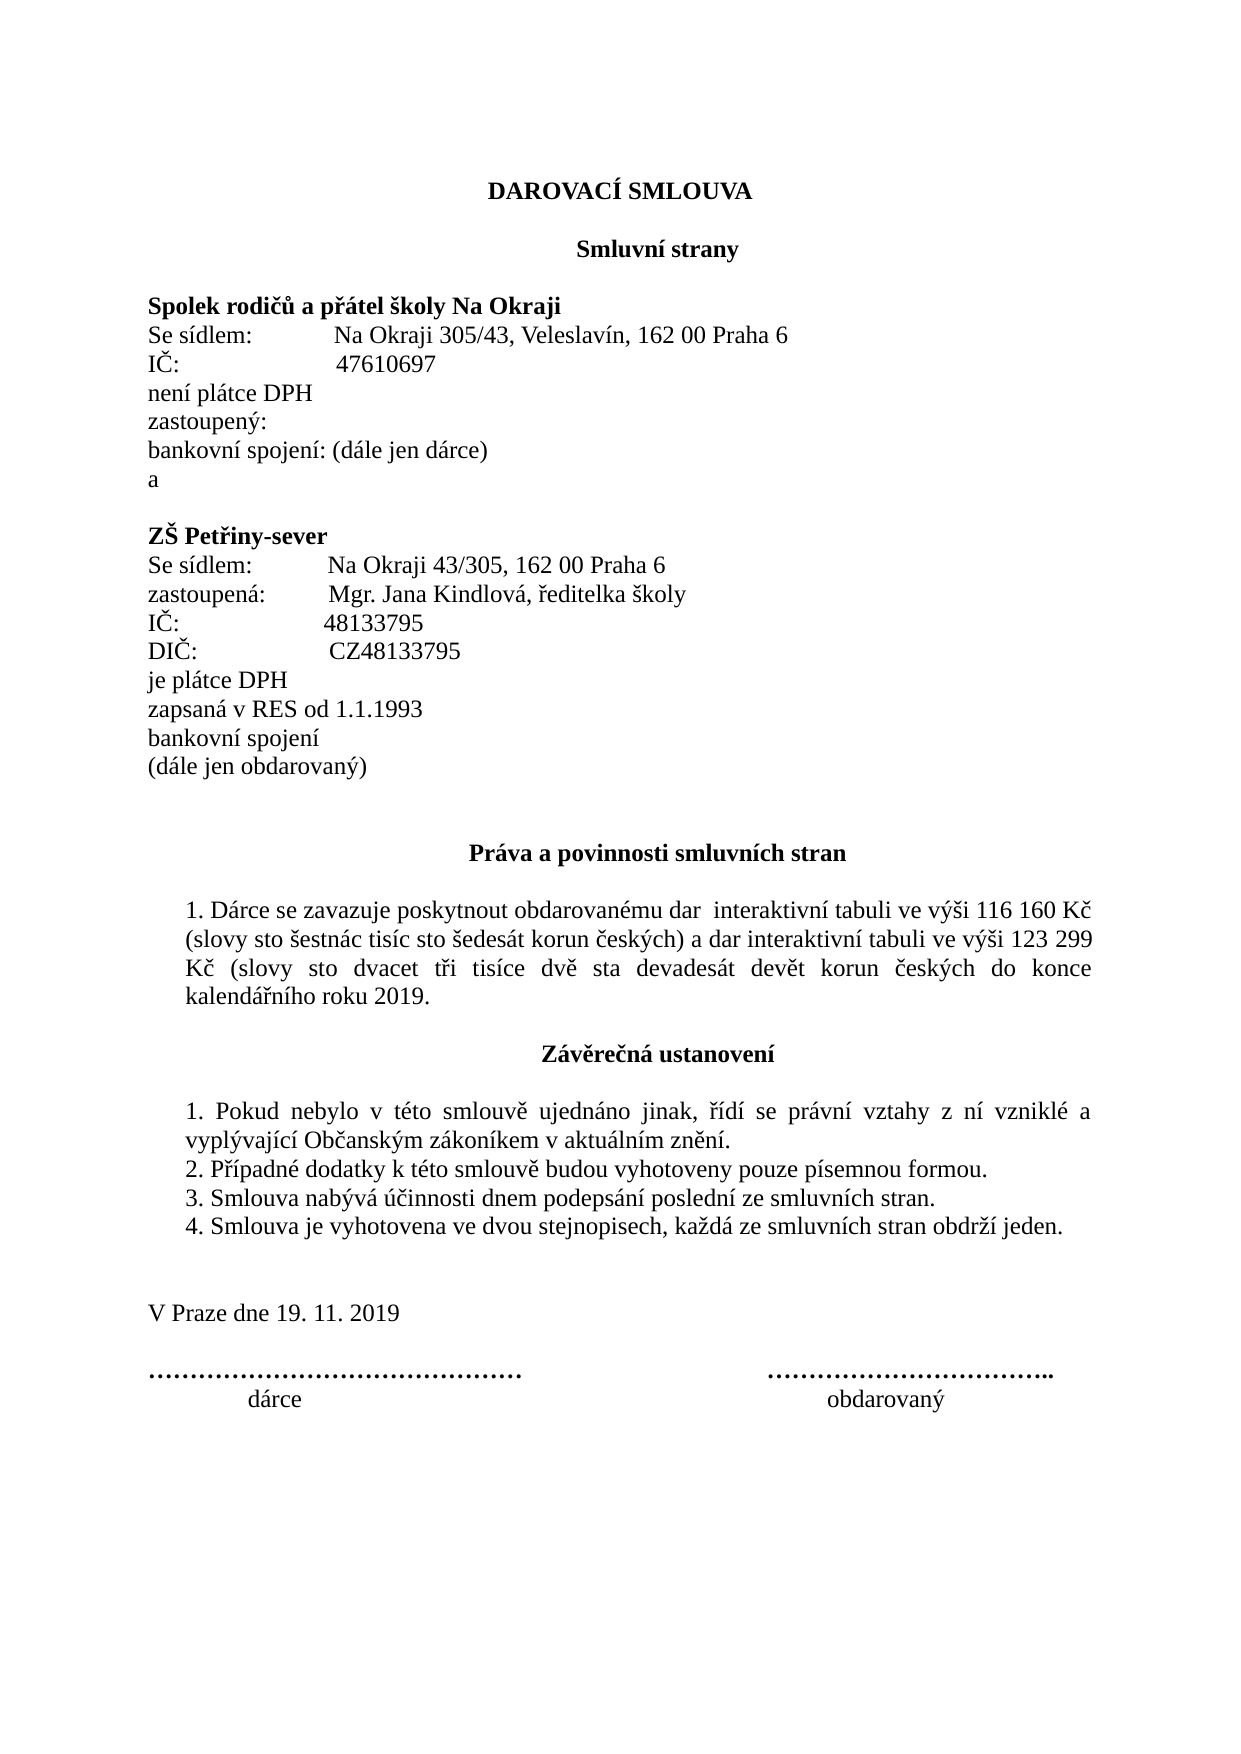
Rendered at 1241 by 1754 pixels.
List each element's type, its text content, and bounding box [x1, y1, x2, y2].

text není plátce DPH [148, 378, 1093, 406]
text bankovní spojení [148, 723, 1093, 751]
text a [148, 464, 1093, 493]
text Spolek rodičů a přátel školy Na Okraji [148, 291, 1093, 320]
text ……………………………………… …………………………….. [148, 1355, 1093, 1384]
text 1. Dárce se zavazuje poskytnout obdarovanému dar interaktivní tabuli ve výši 116 160 Kč (slovy sto šestnác tisíc sto šedesát korun českých) a dar interaktivní tabuli ve výši 123 299 Kč (slovy sto dvacet tři tisíce dvě sta devadesát devět korun českých do konce kalendářního roku 2019. [185, 895, 1093, 1010]
text bankovní spojení: (dále jen dárce) [148, 435, 1093, 464]
text zastoupený: [148, 406, 1093, 435]
text 4. Smlouva je vyhotovena ve dvou stejnopisech, každá ze smluvních stran obdrží jeden. [185, 1211, 1093, 1240]
text zapsaná v RES od 1.1.1993 [148, 694, 1093, 723]
text IČ: 47610697 [148, 349, 1093, 378]
text Smluvní strany [223, 234, 1093, 263]
text ZŠ Petřiny-sever [148, 521, 1093, 550]
text Se sídlem: Na Okraji 305/43, Veleslavín, 162 00 Praha 6 [148, 320, 1093, 349]
text V Praze dne 19. 11. 2019 [148, 1298, 1093, 1326]
text dárce obdarovaný [148, 1384, 1093, 1413]
text 1. Pokud nebylo v této smlouvě ujednáno jinak, řídí se právní vztahy z ní vzniklé a vyplývající Občanským zákoníkem v aktuálním znění. [185, 1096, 1093, 1154]
text 3. Smlouva nabývá účinnosti dnem podepsání poslední ze smluvních stran. [185, 1183, 1093, 1211]
text IČ: 48133795 [148, 608, 1093, 636]
text zastoupená: Mgr. Jana Kindlová, ředitelka školy [148, 579, 1093, 608]
text Se sídlem: Na Okraji 43/305, 162 00 Praha 6 [148, 550, 1093, 579]
text je plátce DPH [148, 665, 1093, 694]
text 2. Případné dodatky k této smlouvě budou vyhotoveny pouze písemnou formou. [185, 1154, 1093, 1183]
text Závěrečná ustanovení [223, 1039, 1093, 1068]
text DIČ: CZ48133795 [148, 636, 1093, 665]
text (dále jen obdarovaný) [148, 751, 1093, 780]
text DAROVACÍ SMLOUVA [148, 176, 1093, 205]
text Práva a povinnosti smluvních stran [223, 838, 1093, 866]
